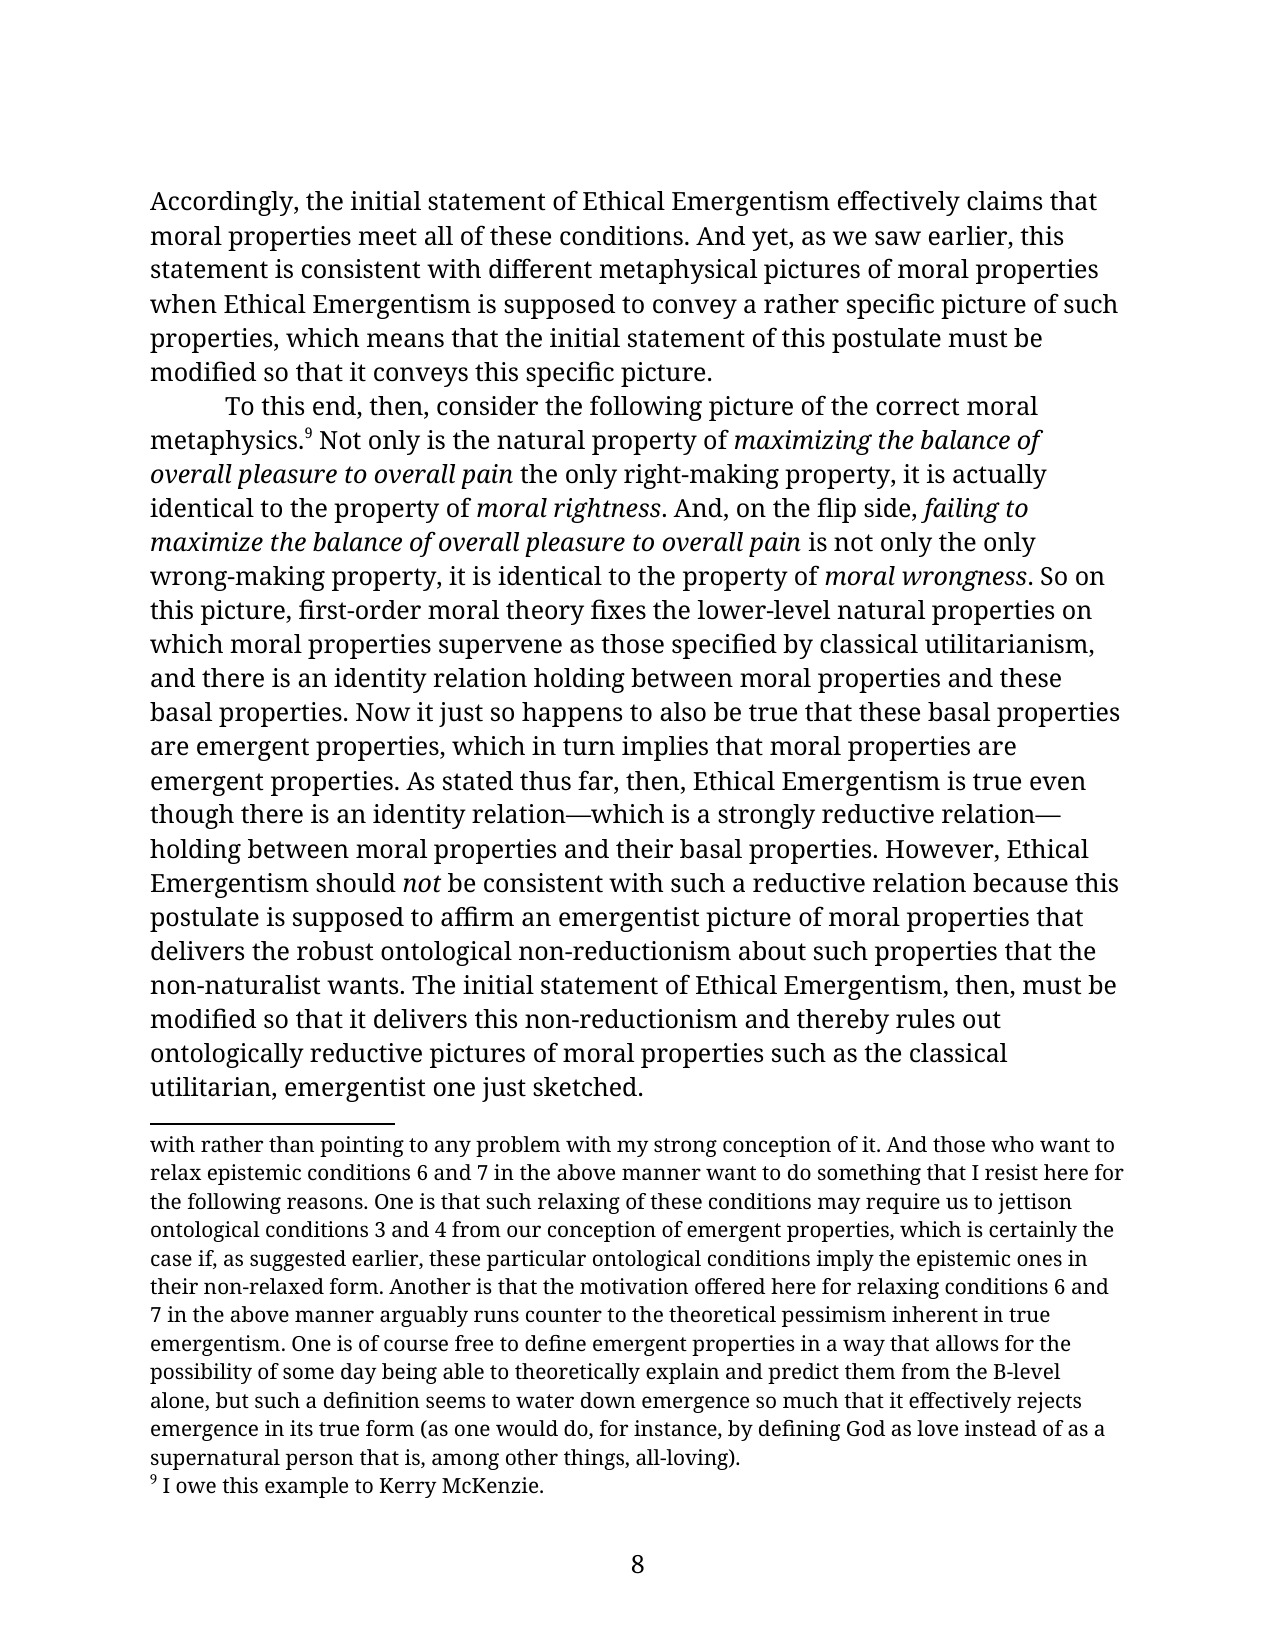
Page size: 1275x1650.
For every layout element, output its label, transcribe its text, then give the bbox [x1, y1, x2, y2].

text Accordingly, the initial statement of Ethical Emergentism effectively claims that moral properties meet all of these conditions. And yet, as we saw earlier, this statement is consistent with different metaphysical pictures of moral properties when Ethical Emergentism is supposed to convey a rather specific picture of such properties, which means that the initial statement of this postulate must be modified so that it conveys this specific picture. [150, 184, 1125, 388]
text To this end, then, consider the following picture of the correct moral metaphysics. Not only is the natural property of maximizing the balance of overall pleasure to overall pain the only right-making property, it is actually identical to the property of moral rightness. And, on the flip side, failing to maximize the balance of overall pleasure to overall pain is not only the only wrong-making property, it is identical to the property of moral wrongness. So on this picture, first-order moral theory fixes the lower-level natural properties on which moral properties supervene as those specified by classical utilitarianism, and there is an identity relation holding between moral properties and these basal properties. Now it just so happens to also be true that these basal properties are emergent properties, which in turn implies that moral properties are emergent properties. As stated thus far, then, Ethical Emergentism is true even though there is an identity relation—which is a strongly reductive relation—holding between moral properties and their basal properties. However, Ethical Emergentism should not be consistent with such a reductive relation because this postulate is supposed to affirm an emergentist picture of moral properties that delivers the robust ontological non-reductionism about such properties that the non-naturalist wants. The initial statement of Ethical Emergentism, then, must be modified so that it delivers this non-reductionism and thereby rules out ontologically reductive pictures of moral properties such as the classical utilitarian, emergentist one just sketched. [150, 388, 1125, 1104]
